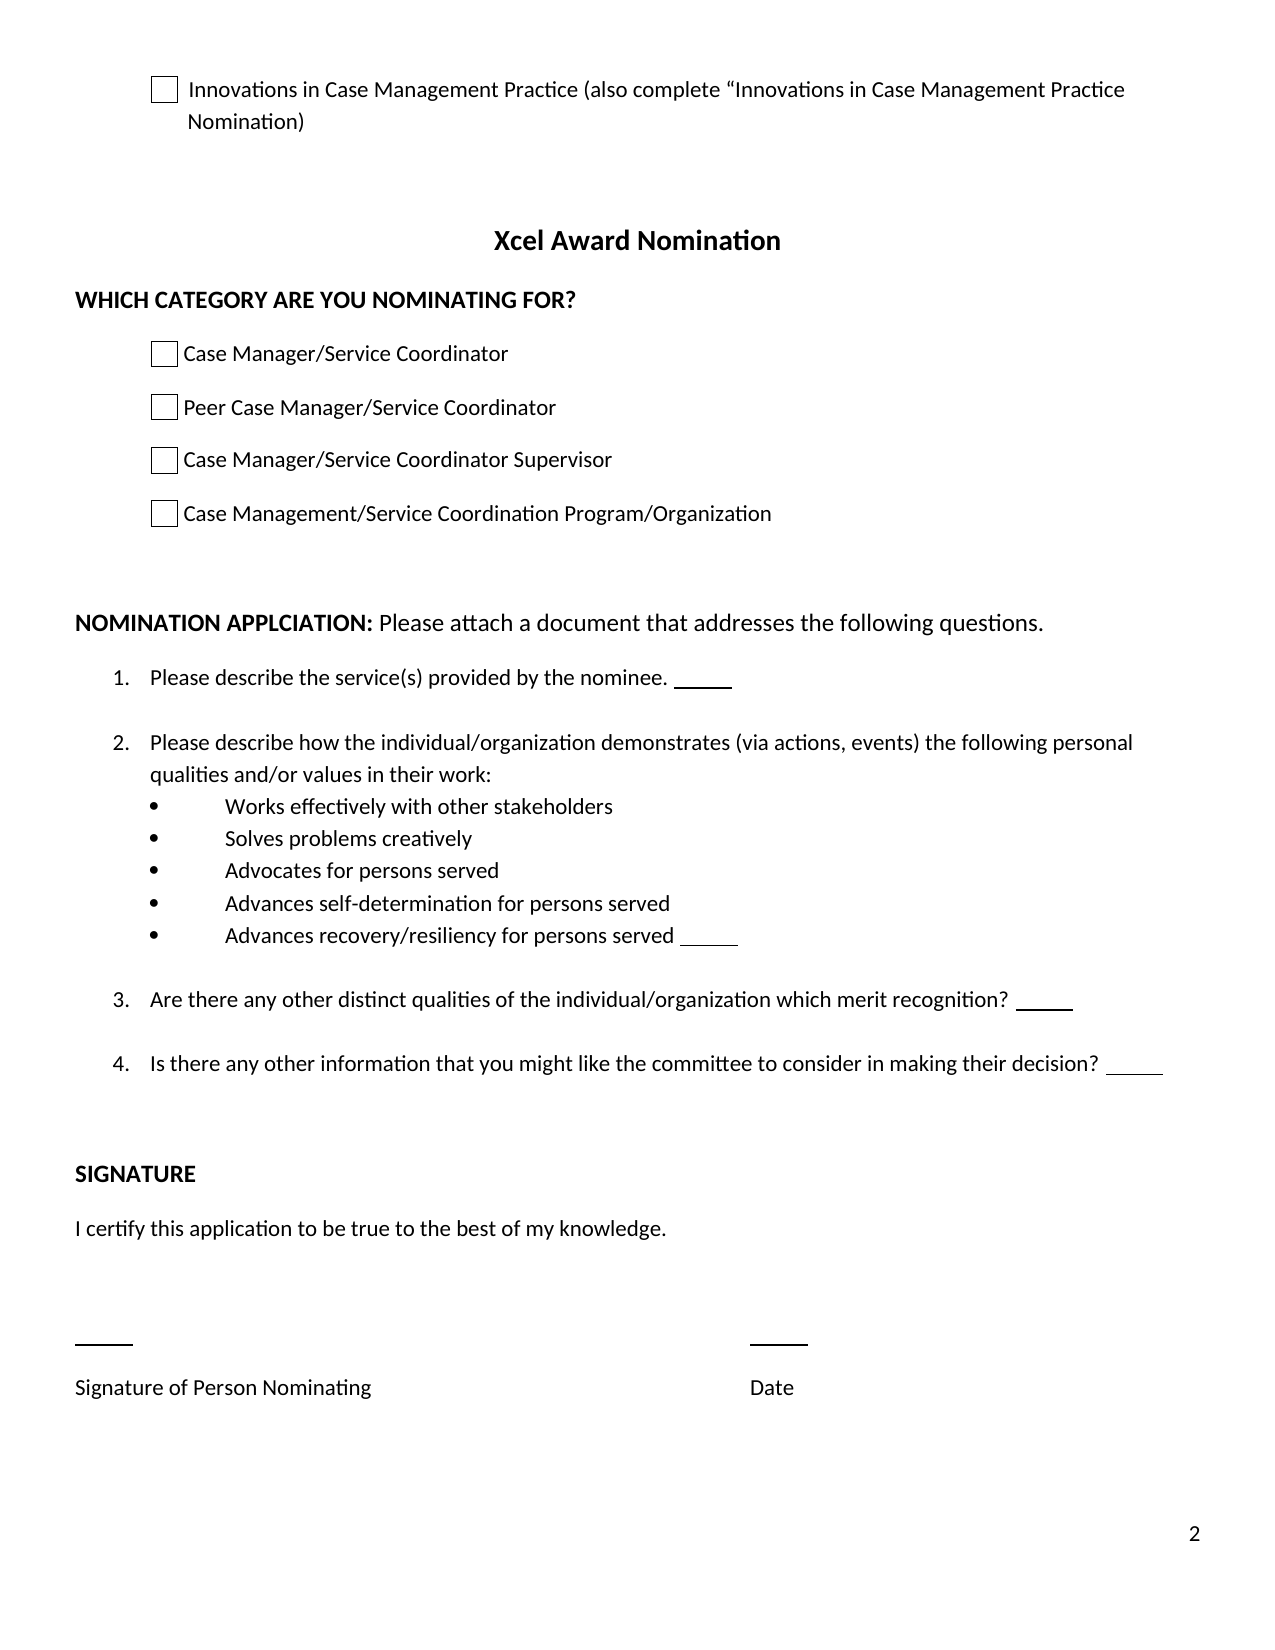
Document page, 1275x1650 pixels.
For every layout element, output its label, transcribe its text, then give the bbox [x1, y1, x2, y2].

list Solves problems creatively [150, 824, 1200, 852]
text SIGNATURE [75, 1158, 1200, 1189]
list Please describe how the individual/organization demonstrates (via actions, events) the following personal qualities and/or values in their work: [112, 728, 1200, 788]
text Case Management/Service Coordination Program/Organization [75, 499, 1200, 527]
text Case Manager/Service Coordinator [75, 339, 1200, 368]
text Xcel Award Nomination [75, 222, 1200, 258]
list Please describe the service(s) provided by the nominee. [112, 663, 1200, 691]
text Peer Case Manager/Service Coordinator [75, 393, 1200, 421]
text WHICH CATEGORY ARE YOU NOMINATING FOR? [75, 284, 1200, 314]
list Are there any other distinct qualities of the individual/organization which merit recognition? [112, 985, 1200, 1013]
list Advocates for persons served [150, 856, 1200, 884]
text Case Manager/Service Coordinator Supervisor [75, 446, 1200, 474]
text Signature of Person Nominating Date [75, 1373, 1200, 1401]
text NOMINATION APPLCIATION: Please attach a document that addresses the following questions. [75, 607, 1200, 638]
list Works effectively with other stakeholders [150, 792, 1200, 820]
text Innovations in Case Management Practice (also complete “Innovations in Case Management Practice Nomination) [150, 75, 1200, 135]
text I certify this application to be true to the best of my knowledge. [75, 1214, 1200, 1242]
list Is there any other information that you might like the committee to consider in making their decision? [112, 1049, 1200, 1078]
list Advances recovery/resiliency for persons served [150, 921, 1200, 949]
list Advances self-determination for persons served [150, 889, 1200, 917]
